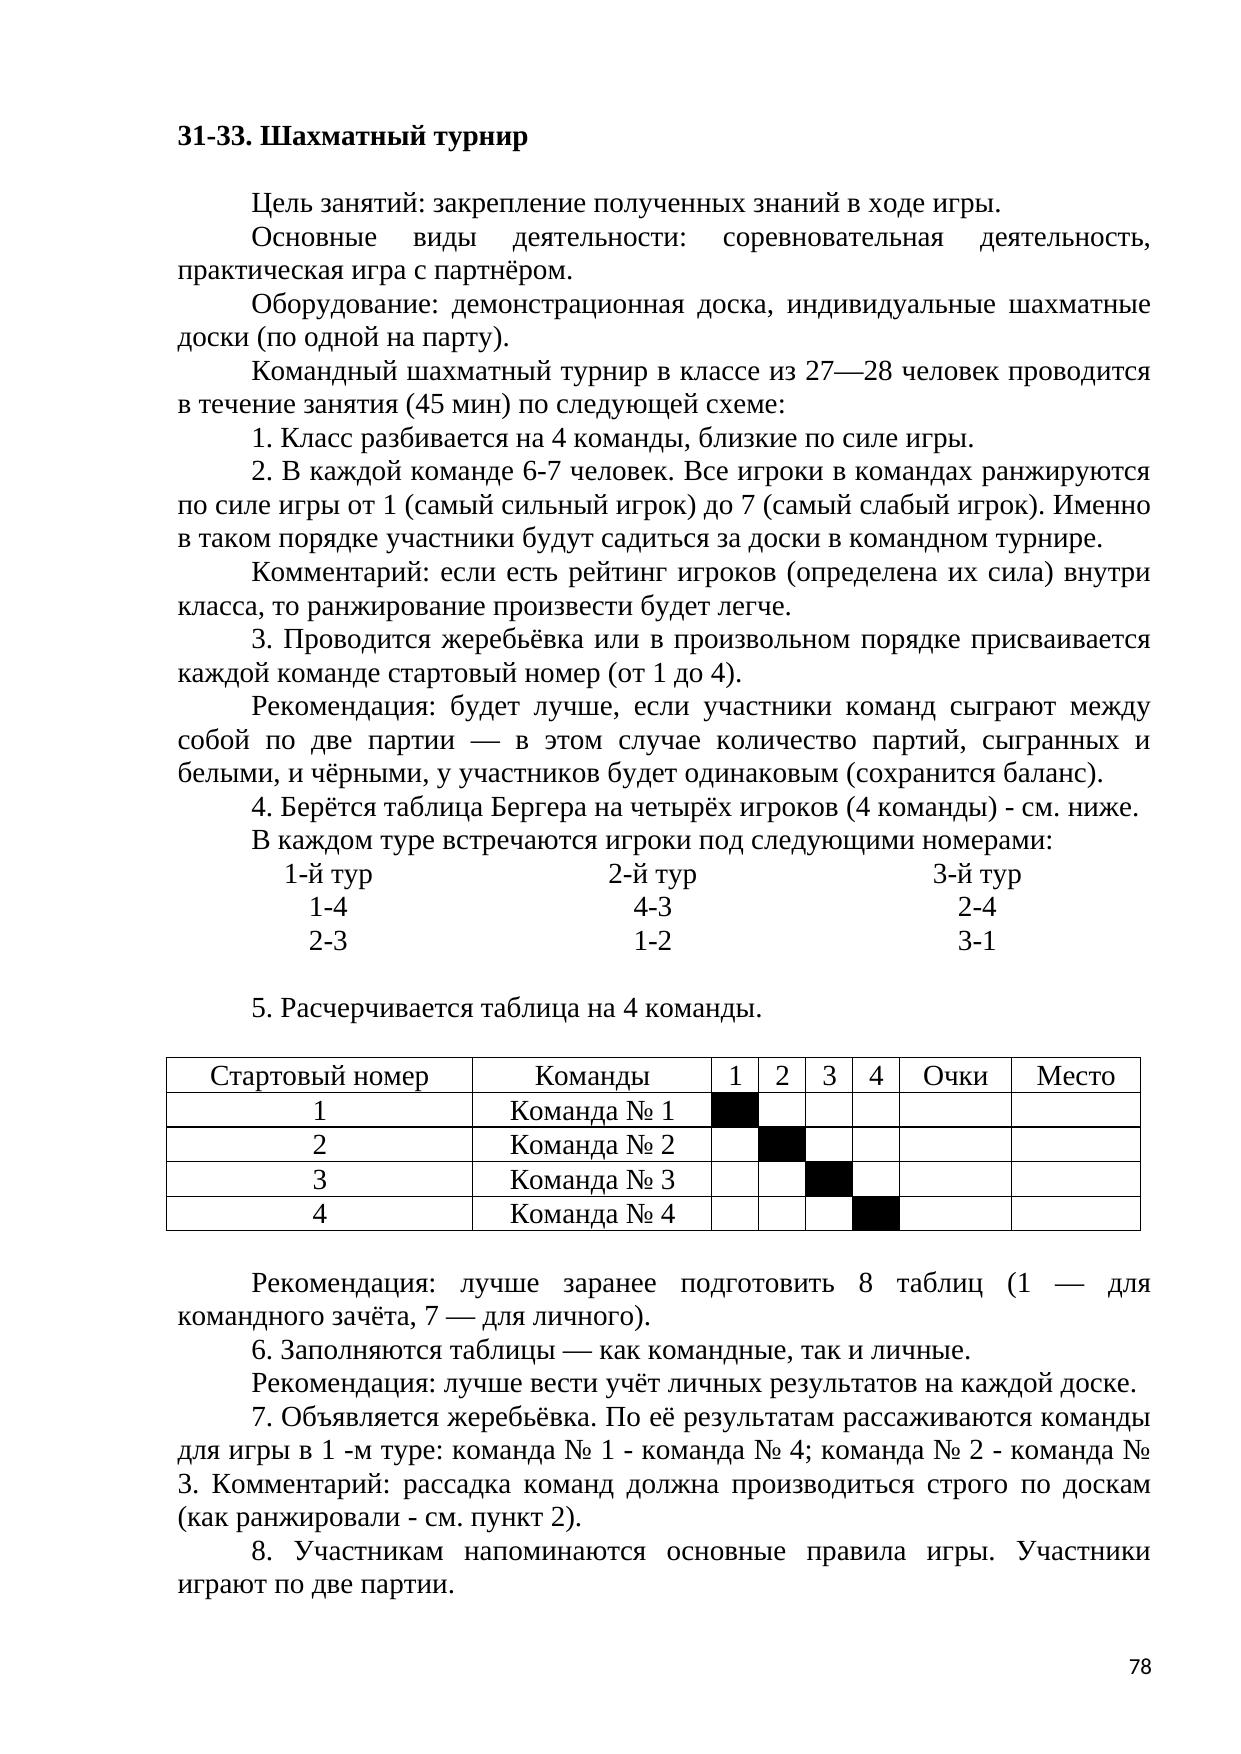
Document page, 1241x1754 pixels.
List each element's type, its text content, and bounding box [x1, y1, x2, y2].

table_cell [853, 1093, 899, 1126]
table_cell [712, 1162, 758, 1196]
text Цель занятий: закрепление полученных знаний в ходе игры. [177, 185, 1152, 219]
table_cell Команда № 1 [473, 1093, 711, 1126]
table_cell 2 [167, 1128, 472, 1161]
table_cell [1012, 1197, 1140, 1230]
text В каждом туре встречаются игроки под следующими номерами: [177, 822, 1152, 856]
text 6. Заполняются таблицы — как командные, так и личные. [177, 1332, 1152, 1365]
table_cell [759, 1162, 805, 1196]
table_cell 1-4 [166, 890, 490, 923]
text Командный шахматный турнир в классе из 27—28 человек проводится в течение занятия (45 мин) по следующей схеме: [177, 353, 1152, 420]
table_cell 1 [167, 1093, 472, 1126]
table_cell 3 [167, 1162, 472, 1196]
text 4. Берётся таблица Бергера на четырёх игроков (4 команды) - см. ниже. [177, 789, 1152, 822]
table_cell [806, 1128, 852, 1161]
text Рекомендация: будет лучше, если участники команд сыграют между собой по две партии — в этом случае количество партий, сыгранных и белыми, и чёрными, у участников будет одинаковым (сохранится баланс). [177, 688, 1152, 789]
table_cell 3-1 [815, 923, 1139, 957]
table_cell Команда № 3 [473, 1162, 711, 1196]
table_header 2 [759, 1058, 805, 1092]
table_cell [712, 1093, 758, 1126]
text 1. Класс разбивается на 4 команды, близкие по силе игры. [177, 420, 1152, 453]
table_cell 4 [167, 1197, 472, 1230]
text 7. Объявляется жеребьёвка. По её результатам рассаживаются команды для игры в 1 -м туре: команда № 1 - команда № 4; команда № 2 - команда № 3. Комментарий: рассадка команд должна производиться строго по доскам (как ранжировали - см. пункт 2). [177, 1399, 1152, 1533]
table_header 1-й тур [166, 856, 490, 889]
table_cell [806, 1162, 852, 1196]
table_header 2-й тур [490, 856, 815, 889]
text Рекомендация: лучше вести учёт личных результатов на каждой доске. [177, 1365, 1152, 1399]
table_header 3 [806, 1058, 852, 1092]
table_cell 1-2 [490, 923, 815, 957]
table_header Команды [473, 1058, 711, 1092]
text Комментарий: если есть рейтинг игроков (определена их сила) внутри класса, то ранжирование произвести будет легче. [177, 554, 1152, 621]
table_cell [806, 1093, 852, 1126]
table_header Стартовый номер [167, 1058, 472, 1092]
table_header Место [1012, 1058, 1140, 1092]
text 31-33. Шахматный турнир [177, 118, 1152, 152]
table_cell [759, 1197, 805, 1230]
table_cell [712, 1128, 758, 1161]
table_header 3-й тур [815, 856, 1139, 889]
table_cell [900, 1128, 1011, 1161]
text Оборудование: демонстрационная доска, индивидуальные шахматные доски (по одной на парту). [177, 286, 1152, 353]
text Основные виды деятельности: соревновательная деятельность, практическая игра с партнёром. [177, 219, 1152, 286]
table_cell 2-4 [815, 890, 1139, 923]
text 5. Расчерчивается таблица на 4 команды. [177, 990, 1152, 1024]
table_cell [900, 1162, 1011, 1196]
table_cell [806, 1197, 852, 1230]
text 2. В каждой команде 6-7 человек. Все игроки в командах ранжируются по силе игры от 1 (самый сильный игрок) до 7 (самый слабый игрок). Именно в таком порядке участники будут садиться за доски в командном турнире. [177, 453, 1152, 554]
table_cell [900, 1093, 1011, 1126]
table_cell Команда № 2 [473, 1128, 711, 1161]
table_cell [853, 1197, 899, 1230]
table_cell [853, 1128, 899, 1161]
table_cell [759, 1128, 805, 1161]
table_cell 4-3 [490, 890, 815, 923]
text 8. Участникам напоминаются основные правила игры. Участники играют по две партии. [177, 1533, 1152, 1600]
table_cell [759, 1093, 805, 1126]
table_header Очки [900, 1058, 1011, 1092]
table_header 4 [853, 1058, 899, 1092]
table_cell [1012, 1093, 1140, 1126]
table_cell Команда № 4 [473, 1197, 711, 1230]
table_cell [1012, 1128, 1140, 1161]
text 3. Проводится жеребьёвка или в произвольном порядке присваивается каждой команде стартовый номер (от 1 до 4). [177, 621, 1152, 688]
table_header 1 [712, 1058, 758, 1092]
table_cell [853, 1162, 899, 1196]
text Рекомендация: лучше заранее подготовить 8 таблиц (1 — для командного зачёта, 7 — для личного). [177, 1265, 1152, 1332]
table_cell 2-3 [166, 923, 490, 957]
table_cell [712, 1197, 758, 1230]
table_cell [900, 1197, 1011, 1230]
table_cell [1012, 1162, 1140, 1196]
